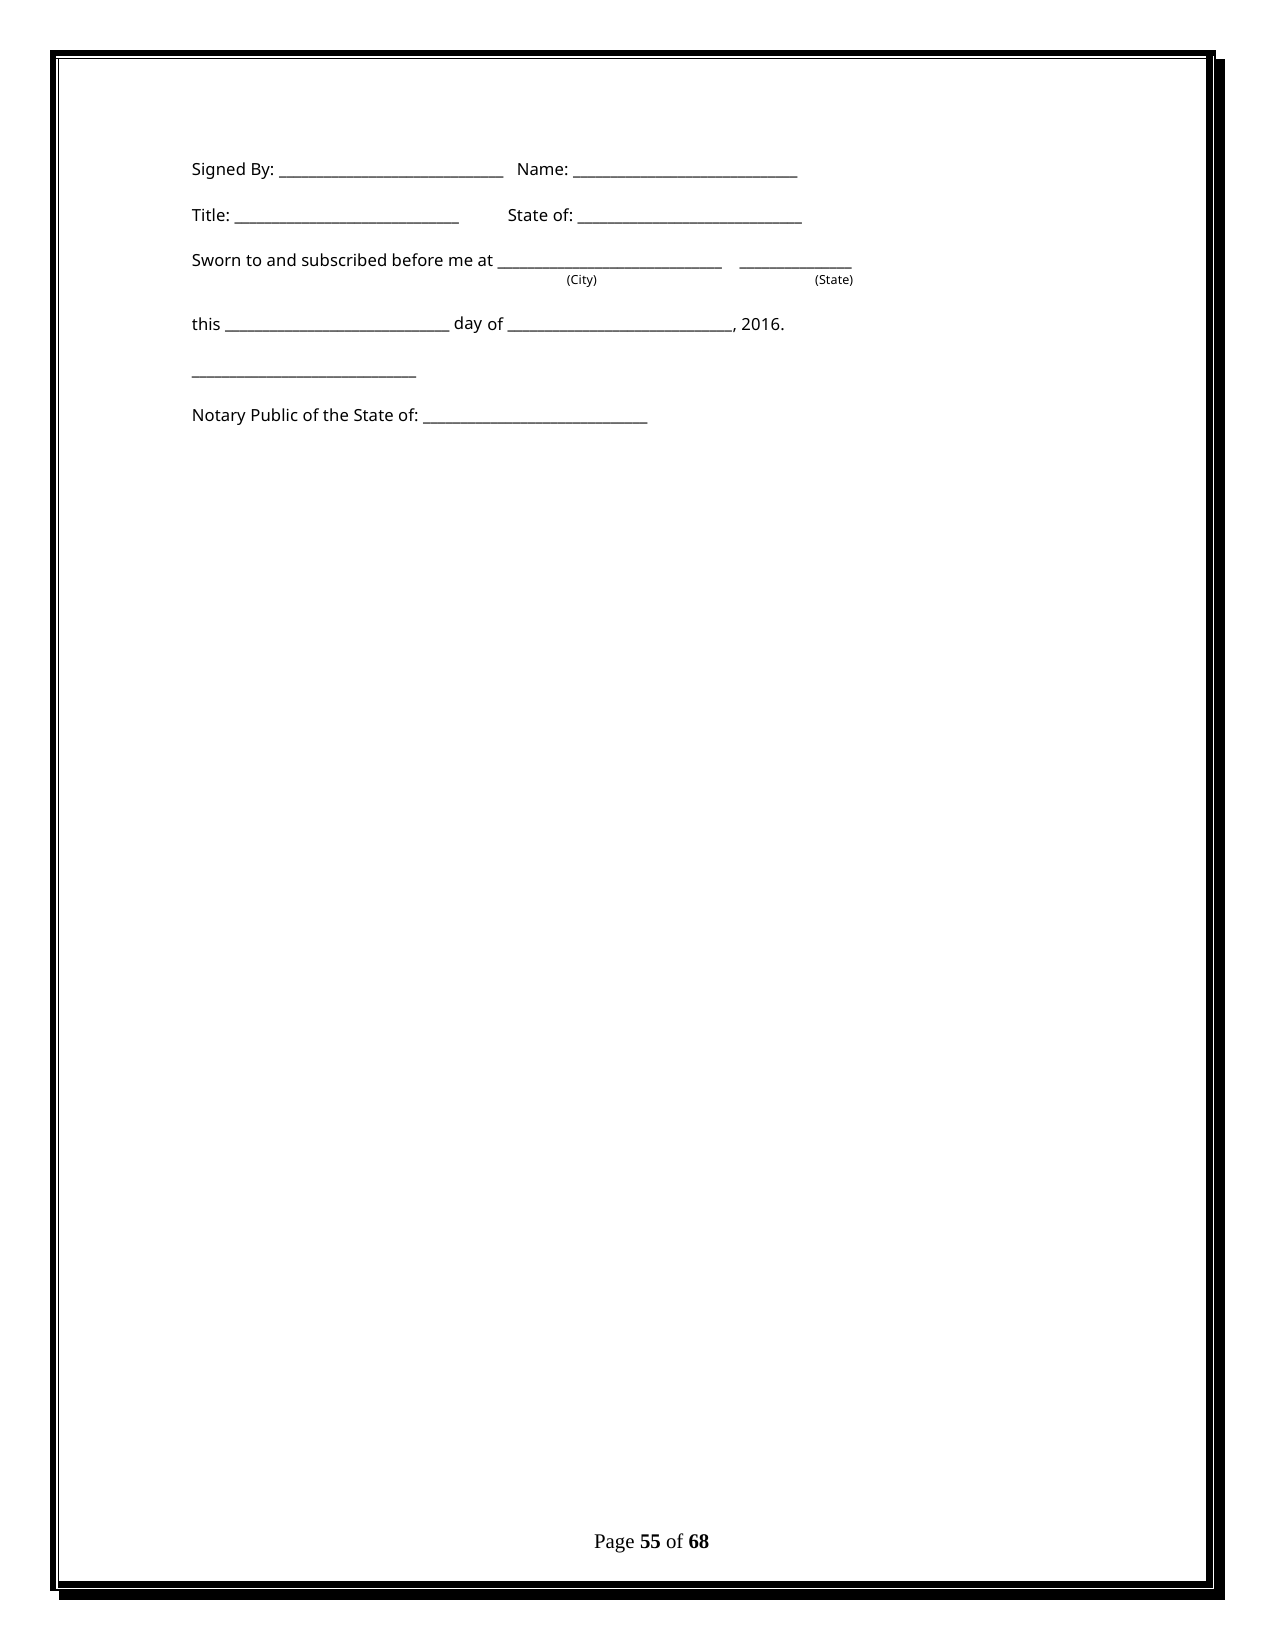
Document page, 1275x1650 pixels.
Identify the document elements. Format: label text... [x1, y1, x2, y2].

text (City) (State) [192, 271, 1186, 288]
text Signed By: ______________________________ Name: ______________________________ [192, 158, 1186, 181]
text Title: ______________________________ State of: ______________________________ [192, 203, 1186, 226]
text ______________________________ [192, 358, 1186, 381]
text this ______________________________ day of ______________________________, 2016. [192, 311, 1188, 335]
text Notary Public of the State of: ______________________________ [192, 403, 1186, 426]
text Sworn to and subscribed before me at ______________________________ _______________ [192, 249, 1186, 271]
